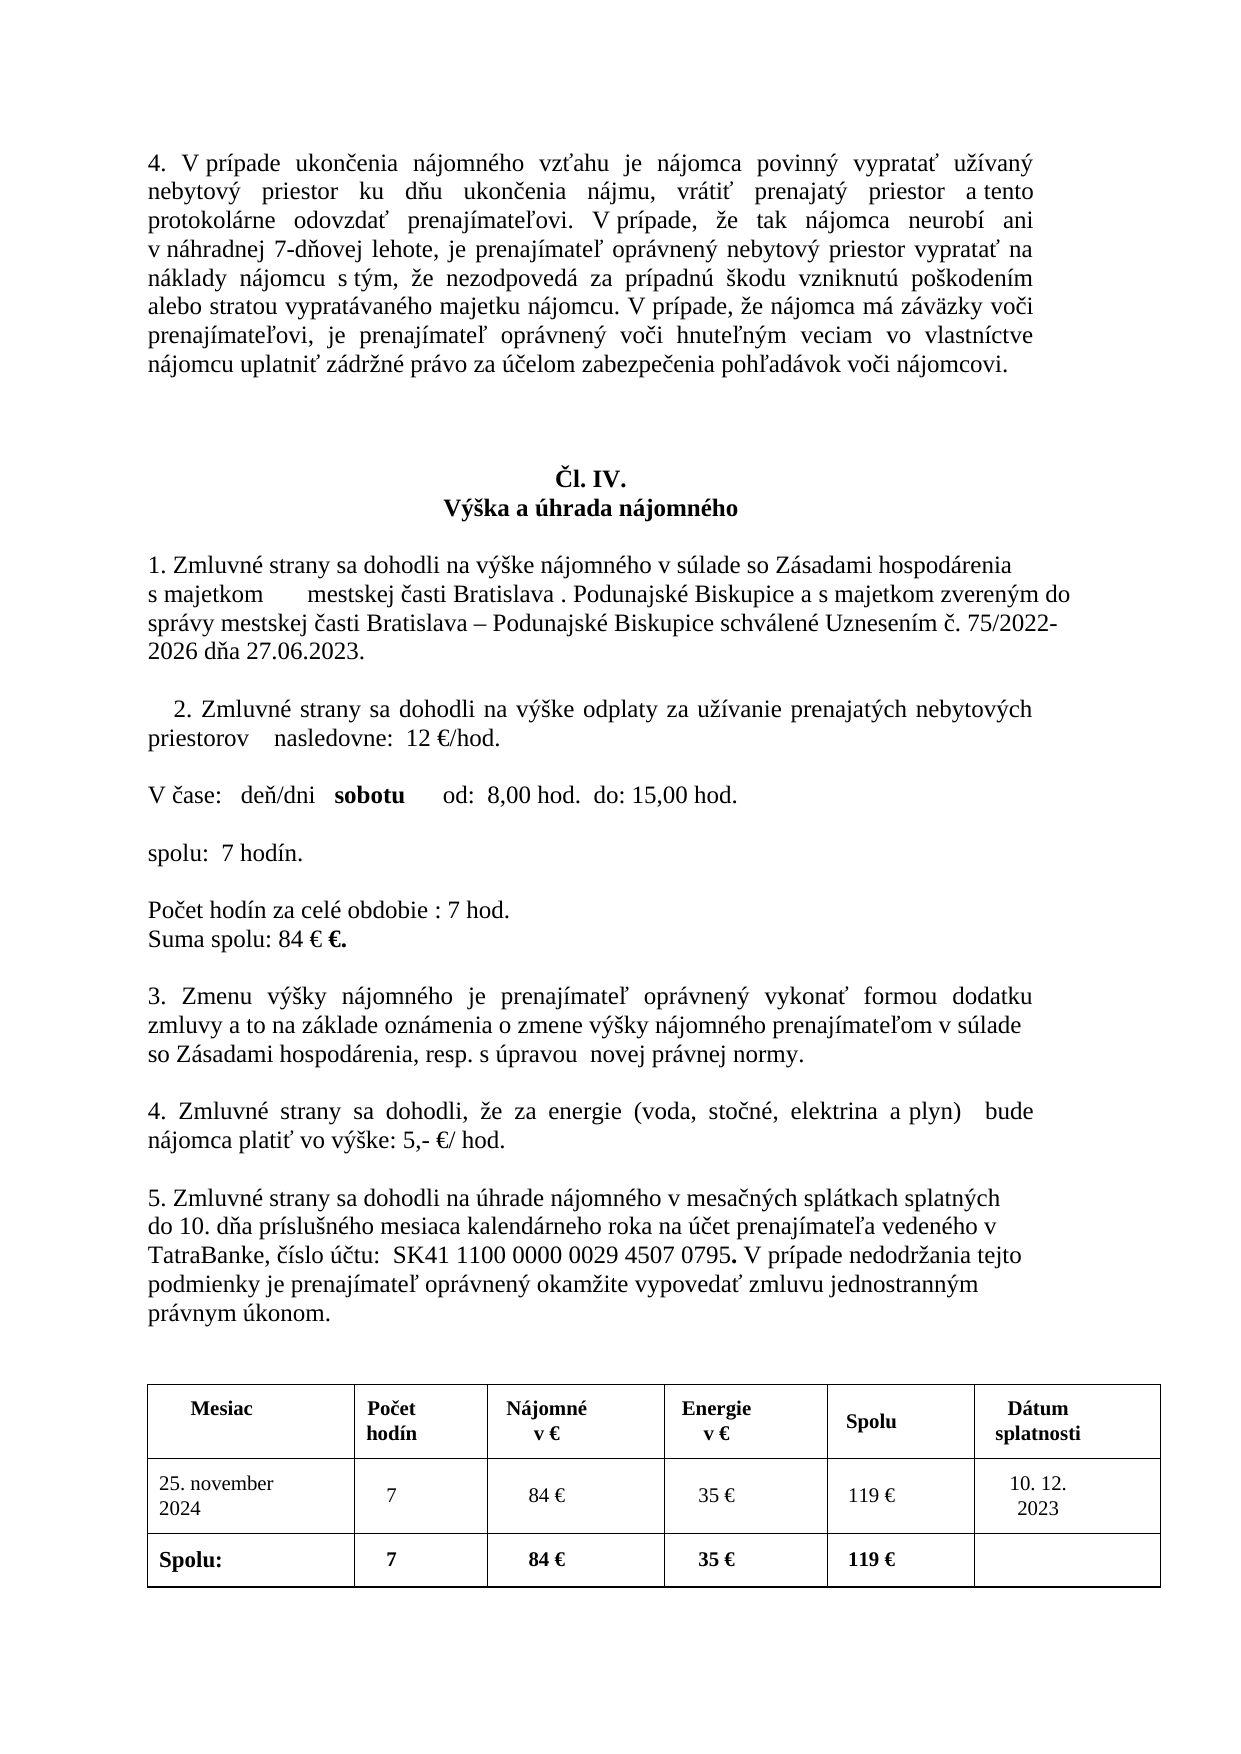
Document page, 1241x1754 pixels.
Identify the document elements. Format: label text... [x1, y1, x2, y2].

text Suma spolu: 84 € €. [148, 924, 1034, 953]
text Počet hodín za celé obdobie : 7 hod. [148, 895, 1034, 924]
text 5. Zmluvné strany sa dohodli na úhrade nájomného v mesačných splátkach splatných do 10. dňa príslušného mesiaca kalendárneho roka na účet prenajímateľa vedeného v TatraBanke, číslo účtu: SK41 1100 0000 0029 4507 0795. V prípade nedodržania tejto podmienky je prenajímateľ oprávnený okamžite vypovedať zmluvu jednostranným právnym úkonom. [148, 1183, 1034, 1326]
table_cell 7 [355, 1459, 487, 1532]
text spolu: 7 hodín. [148, 838, 1034, 866]
table_cell 35 € [665, 1534, 827, 1586]
table_header Spolu [828, 1385, 974, 1458]
table_header Energie v € [665, 1385, 827, 1458]
table_cell 7 [355, 1534, 487, 1586]
table_cell 119 € [828, 1534, 974, 1586]
table_header Mesiac [148, 1385, 354, 1458]
table_cell 10. 12. 2023 [975, 1459, 1160, 1532]
text 4. V prípade ukončenia nájomného vzťahu je nájomca povinný vypratať užívaný nebytový priestor ku dňu ukončenia nájmu, vrátiť prenajatý priestor a tento protokolárne odovzdať prenajímateľovi. V prípade, že tak nájomca neurobí ani v náhradnej 7-dňovej lehote, je prenajímateľ oprávnený nebytový priestor vypratať na náklady nájomcu s tým, že nezodpovedá za prípadnú škodu vzniknutú poškodením alebo stratou vypratávaného majetku nájomcu. V prípade, že nájomca má záväzky voči prenajímateľovi, je prenajímateľ oprávnený voči hnuteľným veciam vo vlastníctve nájomcu uplatniť zádržné právo za účelom zabezpečenia pohľadávok voči nájomcovi. [148, 148, 1034, 378]
table_cell 84 € [488, 1534, 664, 1586]
table_header Nájomné v € [488, 1385, 664, 1458]
text 4. Zmluvné strany sa dohodli, že za energie (voda, stočné, elektrina a plyn) bude nájomca platiť vo výške: 5,- €/ hod. [148, 1096, 1034, 1154]
table_cell 35 € [665, 1459, 827, 1532]
list 1. Zmluvné strany sa dohodli na výške nájomného v súlade so Zásadami hospodárenia s majetkom mestskej časti Bratislava . Podunajské Biskupice a s majetkom zvereným do správy mestskej časti Bratislava – Podunajské Biskupice schválené Uznesením č. 75/2022-2026 dňa 27.06.2023. [148, 550, 1093, 665]
table_cell 84 € [488, 1459, 664, 1532]
table_cell 25. november 2024 [148, 1459, 354, 1532]
text 3. Zmenu výšky nájomného je prenajímateľ oprávnený vykonať formou dodatku zmluvy a to na základe oznámenia o zmene výšky nájomného prenajímateľom v súlade so Zásadami hospodárenia, resp. s úpravou novej právnej normy. [148, 981, 1034, 1068]
table_header Počet hodín [355, 1385, 487, 1458]
text Čl. IV. [148, 464, 1034, 493]
text 2. Zmluvné strany sa dohodli na výške odplaty za užívanie prenajatých nebytových priestorov nasledovne: 12 €/hod. [148, 694, 1034, 751]
table_header Dátum splatnosti [975, 1385, 1160, 1458]
table_cell 119 € [828, 1459, 974, 1532]
table_cell Spolu: [148, 1534, 354, 1586]
text Výška a úhrada nájomného [148, 493, 1034, 521]
text V čase: deň/dni sobotu od: 8,00 hod. do: 15,00 hod. [148, 780, 1034, 809]
table_cell [975, 1534, 1160, 1586]
